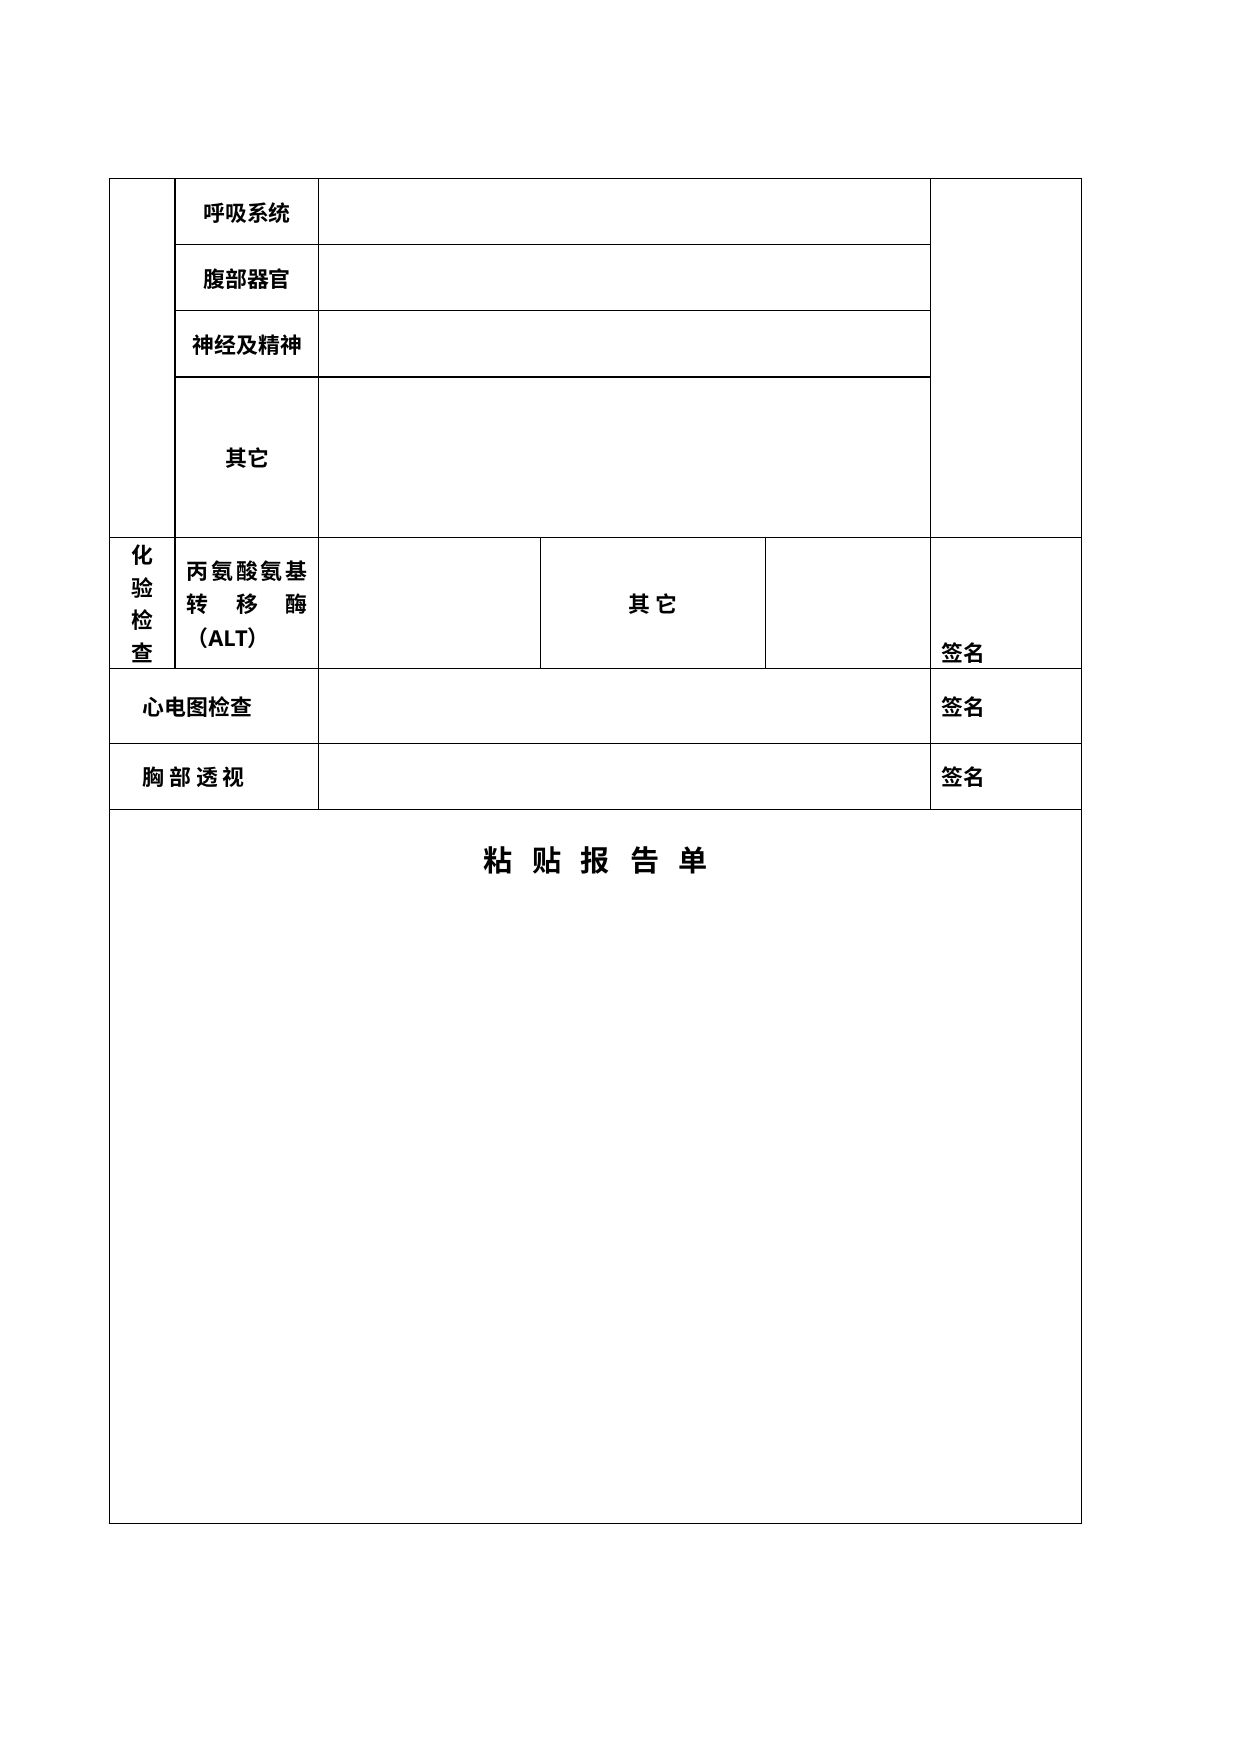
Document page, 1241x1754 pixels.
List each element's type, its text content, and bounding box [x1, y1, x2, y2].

table_cell 签名 [931, 538, 1081, 668]
table_cell 化验检查 [110, 538, 174, 668]
table_cell [319, 669, 930, 742]
table_cell 神经及精神 [176, 311, 318, 376]
table_cell 其它 [176, 378, 318, 537]
table_cell [319, 245, 930, 310]
table_cell [319, 744, 930, 808]
table_cell 心电图检查 [110, 669, 318, 742]
table_cell 签名 [931, 744, 1081, 808]
table_cell 粘 贴 报 告 单 [110, 810, 1081, 1523]
table_cell [319, 311, 930, 376]
table_cell 丙氨酸氨基转移酶（ALT） [176, 538, 318, 668]
table_cell [319, 378, 930, 537]
table_cell [319, 538, 540, 668]
table_cell 胸 部 透 视 [110, 744, 318, 808]
table_cell 签名 [931, 669, 1081, 742]
table_cell [319, 179, 930, 244]
table_cell 其 它 [541, 538, 765, 668]
table_cell 呼吸系统 [176, 179, 318, 244]
table_cell [766, 538, 930, 668]
table_cell 腹部器官 [176, 245, 318, 310]
